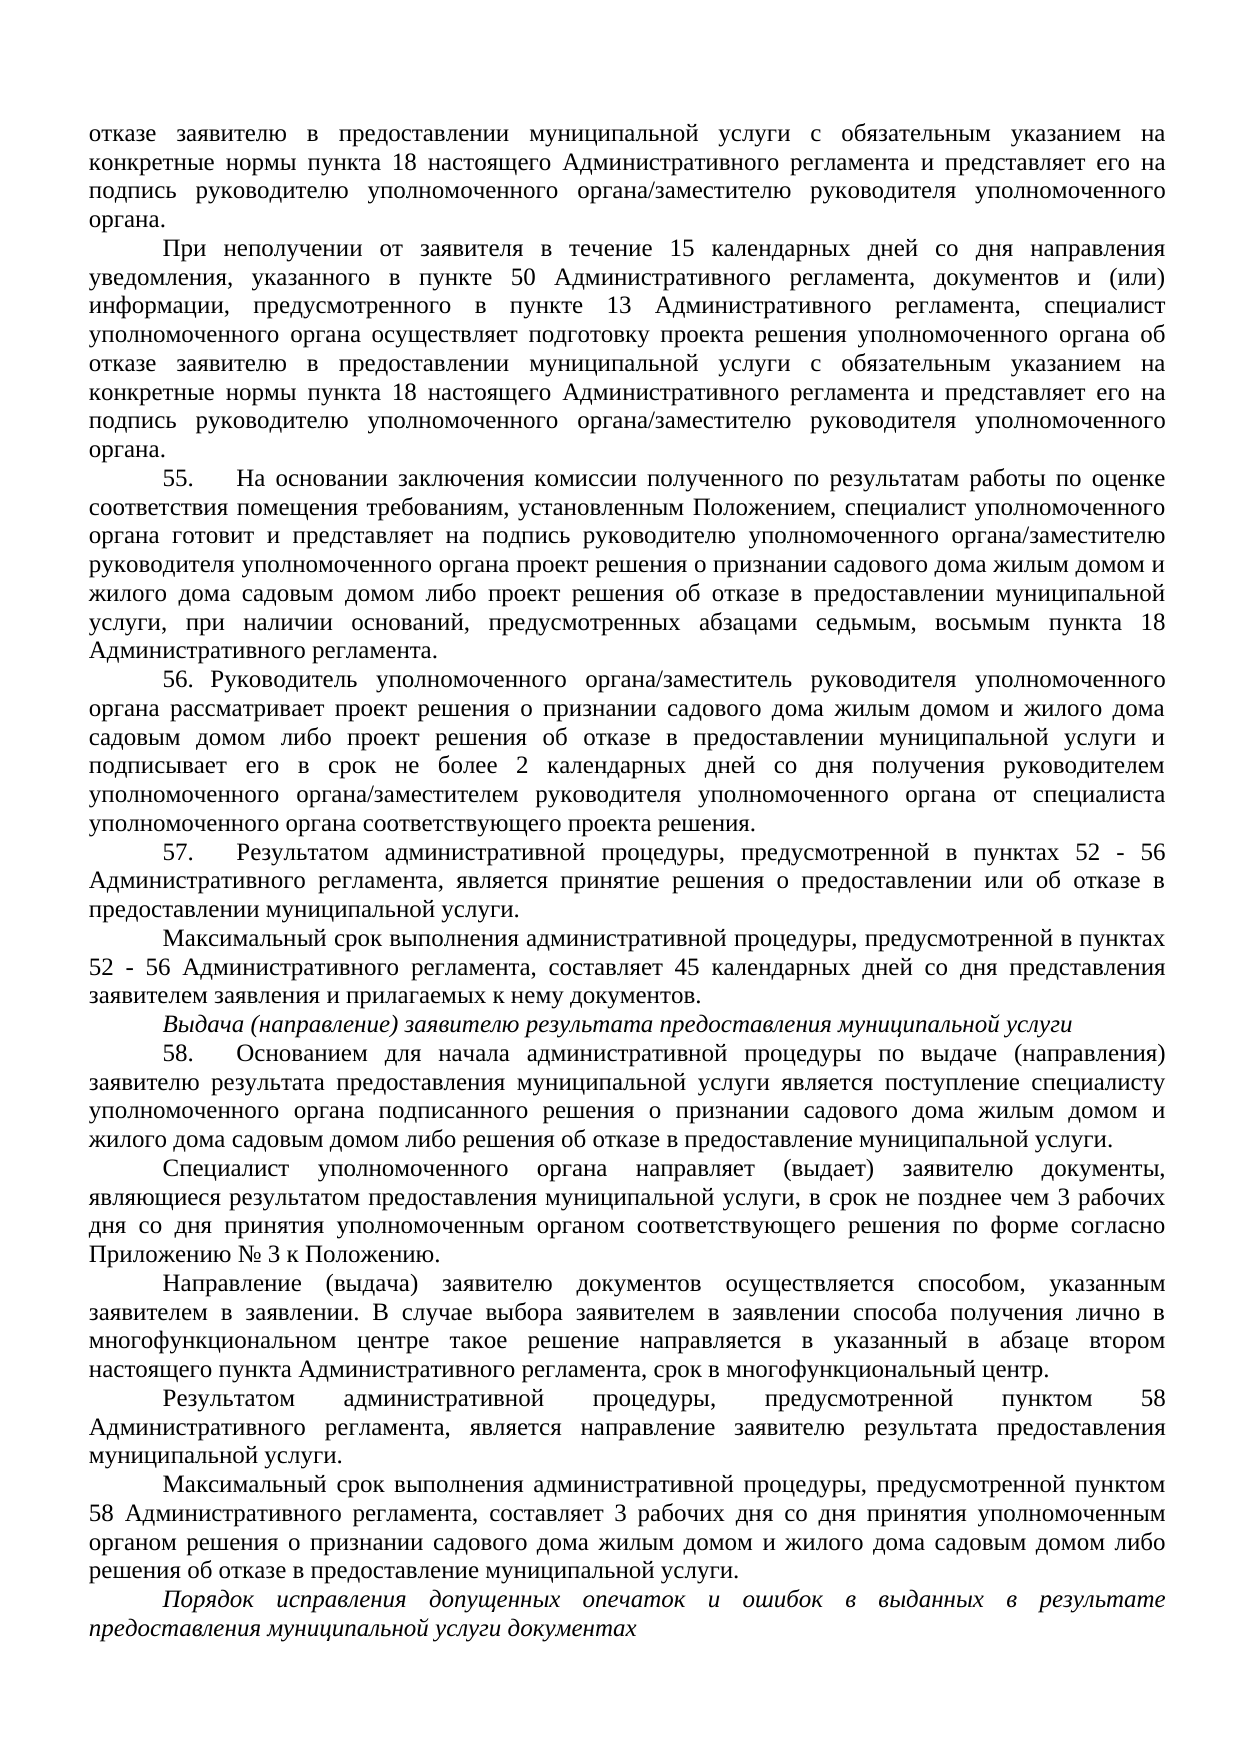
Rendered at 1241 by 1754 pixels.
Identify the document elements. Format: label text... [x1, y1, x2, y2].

list Руководитель уполномоченного органа/заместитель руководителя уполномоченного органа рассматривает проект решения о признании садового дома жилым домом и жилого дома садовым домом либо проект решения об отказе в предоставлении муниципальной услуги и подписывает его в срок не более 2 календарных дней со дня получения руководителем уполномоченного органа/заместителем руководителя уполномоченного органа от специалиста уполномоченного органа соответствующего проекта решения. [89, 664, 1166, 837]
list На основании заключения комиссии полученного по результатам работы по оценке соответствия помещения требованиям, установленным Положением, специалист уполномоченного органа готовит и представляет на подпись руководителю уполномоченного органа/заместителю руководителя уполномоченного органа проект решения о признании садового дома жилым домом и жилого дома садовым домом либо проект решения об отказе в предоставлении муниципальной услуги, при наличии оснований, предусмотренных абзацами седьмым, восьмым пункта 18 Административного регламента. [89, 463, 1166, 664]
list Основанием для начала административной процедуры по выдаче (направления) заявителю результата предоставления муниципальной услуги является поступление специалисту уполномоченного органа подписанного решения о признании садового дома жилым домом и жилого дома садовым домом либо решения об отказе в предоставление муниципальной услуги. [89, 1038, 1166, 1153]
text Максимальный срок выполнения административной процедуры, предусмотренной в пунктах 52 - 56 Административного регламента, составляет 45 календарных дней со дня представления заявителем заявления и прилагаемых к нему документов. [89, 923, 1166, 1009]
text Результатом административной процедуры, предусмотренной пунктом 58 Административного регламента, является направление заявителю результата предоставления муниципальной услуги. [89, 1383, 1166, 1469]
text Максимальный срок выполнения административной процедуры, предусмотренной пунктом 58 Административного регламента, составляет 3 рабочих дня со дня принятия уполномоченным органом решения о признании садового дома жилым домом и жилого дома садовым домом либо решения об отказе в предоставление муниципальной услуги. [89, 1469, 1166, 1584]
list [89, 118, 1166, 233]
text При неполучении от заявителя в течение 15 календарных дней со дня направления уведомления, указанного в пункте 50 Административного регламента, документов и (или) информации, предусмотренного в пункте 13 Административного регламента, специалист уполномоченного органа осуществляет подготовку проекта решения уполномоченного органа об отказе заявителю в предоставлении муниципальной услуги с обязательным указанием на конкретные нормы пункта 18 настоящего Административного регламента и представляет его на подпись руководителю уполномоченного органа/заместителю руководителя уполномоченного органа. [89, 233, 1166, 463]
text Специалист уполномоченного органа направляет (выдает) заявителю документы, являющиеся результатом предоставления муниципальной услуги, в срок не позднее чем 3 рабочих дня со дня принятия уполномоченным органом соответствующего решения по форме согласно Приложению № 3 к Положению. [89, 1153, 1166, 1268]
list Результатом административной процедуры, предусмотренной в пунктах 52 - 56 Административного регламента, является принятие решения о предоставлении или об отказе в предоставлении муниципальной услуги. [89, 837, 1166, 923]
text Направление (выдача) заявителю документов осуществляется способом, указанным заявителем в заявлении. В случае выбора заявителем в заявлении способа получения лично в многофункциональном центре такое решение направляется в указанный в абзаце втором настоящего пункта Административного регламента, срок в многофункциональный центр. [89, 1268, 1166, 1383]
text Выдача (направление) заявителю результата предоставления муниципальной услуги [89, 1009, 1166, 1038]
text Порядок исправления допущенных опечаток и ошибок в выданных в результате предоставления муниципальной услуги документах [89, 1584, 1166, 1642]
